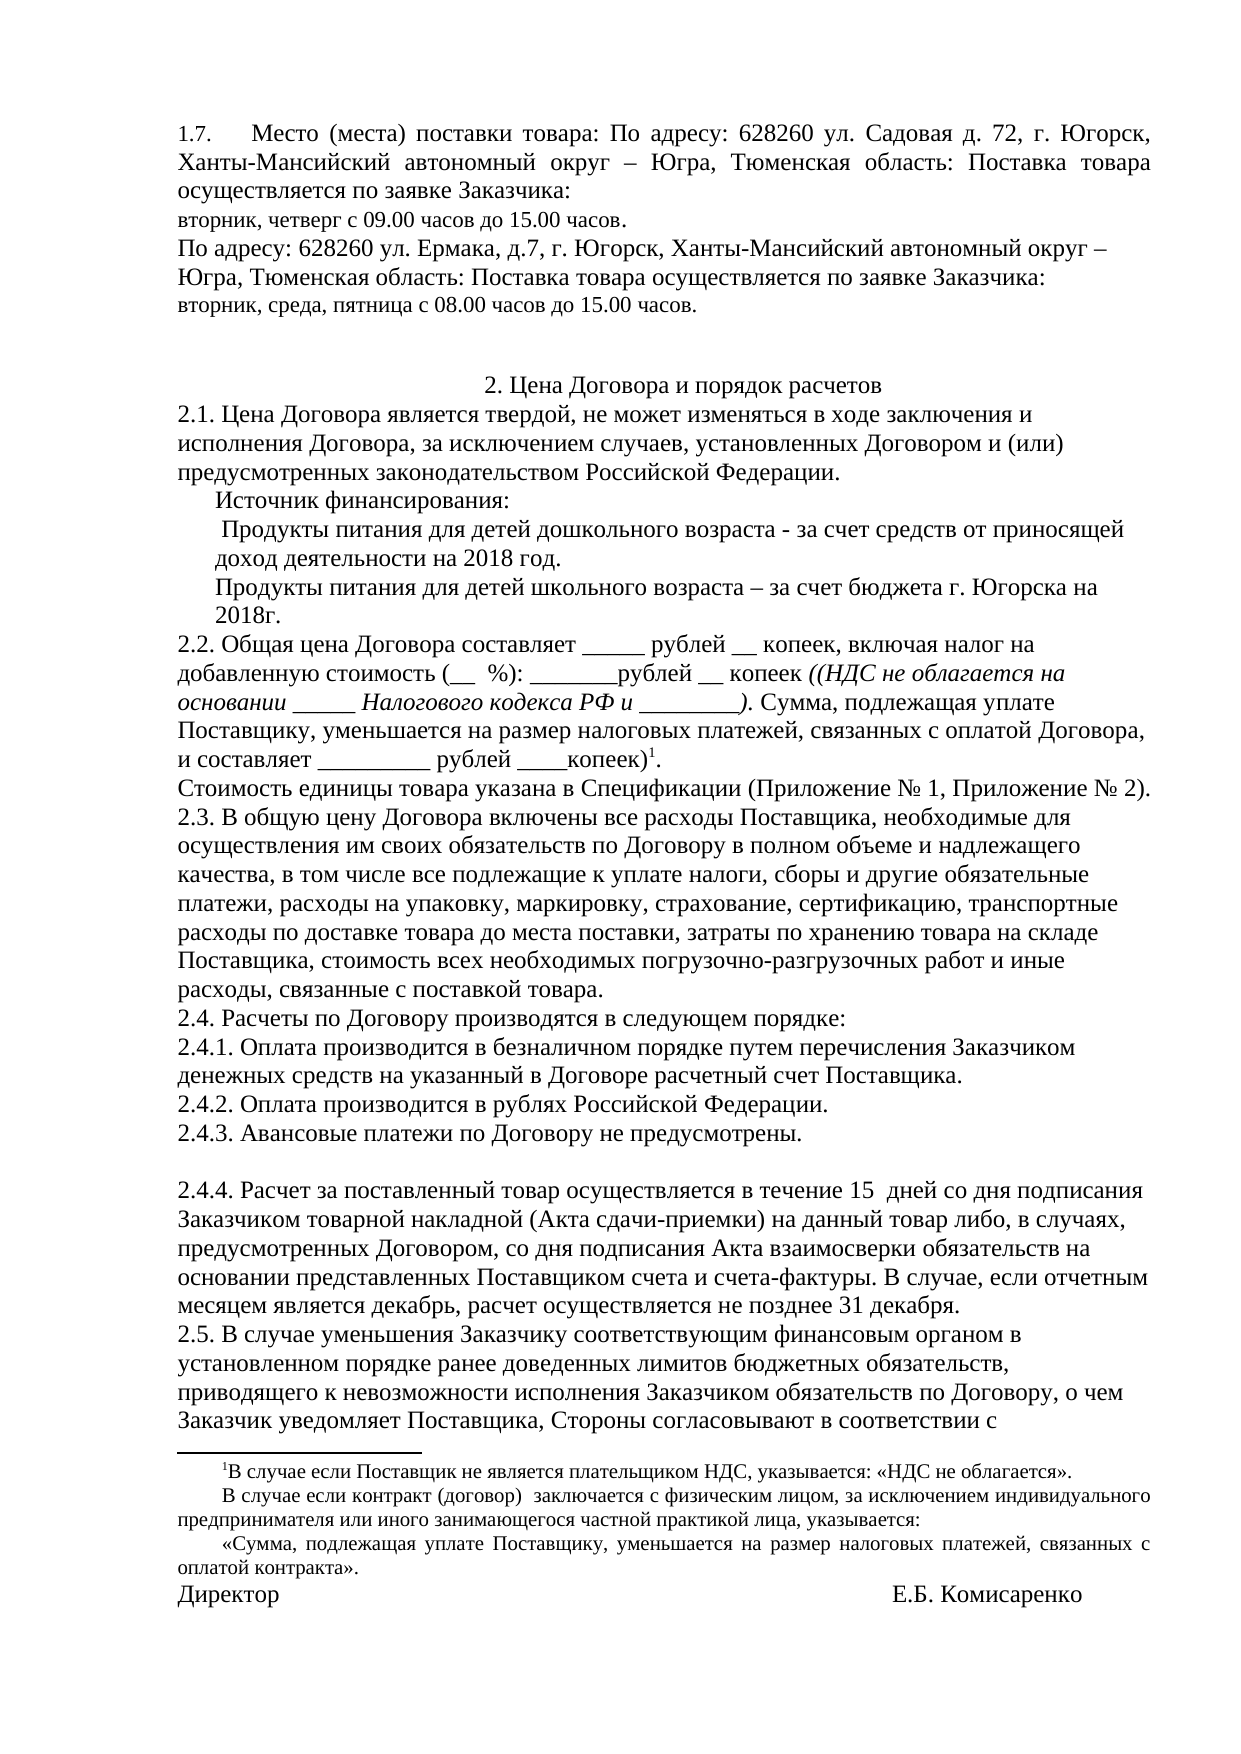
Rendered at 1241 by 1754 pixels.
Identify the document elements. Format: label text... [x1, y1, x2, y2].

text Югра, Тюменская область: Поставка товара осуществляется по заявке Заказчика: [177, 262, 1152, 291]
list Продукты питания для детей школьного возраста – за счет бюджета г. Югорска на 2018г. [215, 572, 1152, 629]
text 2.3. В общую цену Договора включены все расходы Поставщика, необходимые для осуществления им своих обязательств по Договору в полном объеме и надлежащего качества, в том числе все подлежащие к уплате налоги, сборы и другие обязательные платежи, расходы на упаковку, маркировку, страхование, сертификацию, транспортные расходы по доставке товара до места поставки, затраты по хранению товара на складе Поставщика, стоимость всех необходимых погрузочно-разгрузочных работ и иные расходы, связанные с поставкой товара. [177, 802, 1152, 1003]
text вторник, среда, пятница с 08.00 часов до 15.00 часов. [177, 291, 1152, 317]
text вторник, четверг с 09.00 часов до 15.00 часов. [177, 204, 1152, 233]
text По адресу: 628260 ул. Ермака, д.7, г. Югорск, Ханты-Мансийский автономный округ – [177, 233, 1152, 262]
text 2.4.3. Авансовые платежи по Договору не предусмотрены. [177, 1118, 1152, 1147]
text 2.4.2. Оплата производится в рублях Российской Федерации. [177, 1089, 1152, 1118]
text 2.1. Цена Договора является твердой, не может изменяться в ходе заключения и исполнения Договора, за исключением случаев, установленных Договором и (или) предусмотренных законодательством Российской Федерации. [177, 399, 1152, 485]
text 2.2. Общая цена Договора составляет _____ рублей __ копеек, включая налог на добавленную стоимость (__ %): _______рублей __ копеек ((НДС не облагается на основании _____ Налогового кодекса РФ и ________). Сумма, подлежащая уплате Поставщику, уменьшается на размер налоговых платежей, связанных с оплатой Договора, и составляет _________ рублей ____копеек). [177, 629, 1152, 773]
list Продукты питания для детей дошкольного возраста - за счет средств от приносящей доход деятельности на 2018 год. [215, 514, 1152, 572]
text 2.5. В случае уменьшения Заказчику соответствующим финансовым органом в установленном порядке ранее доведенных лимитов бюджетных обязательств, приводящего к невозможности исполнения Заказчиком обязательств по Договору, о чем Заказчик уведомляет Поставщика, Стороны согласовывают в соответствии с [177, 1319, 1152, 1434]
list Место (места) поставки товара: По адресу: 628260 ул. Садовая д. 72, г. Югорск, Ханты-Мансийский автономный округ – Югра, Тюменская область: Поставка товара осуществляется по заявке Заказчика: [177, 118, 1152, 204]
text Стоимость единицы товара указана в Спецификации (Приложение № 1, Приложение № 2). [177, 773, 1152, 802]
list 2. Цена Договора и порядок расчетов [215, 370, 1152, 399]
text 2.4.4. Расчет за поставленный товар осуществляется в течение 15 дней со дня подписания Заказчиком товарной накладной (Акта сдачи-приемки) на данный товар либо, в случаях, предусмотренных Договором, со дня подписания Акта взаимосверки обязательств на основании представленных Поставщиком счета и счета-фактуры. В случае, если отчетным месяцем является декабрь, расчет осуществляется не позднее 31 декабря. [177, 1175, 1152, 1319]
text 2.4. Расчеты по Договору производятся в следующем порядке: [177, 1003, 1152, 1032]
text 2.4.1. Оплата производится в безналичном порядке путем перечисления Заказчиком денежных средств на указанный в Договоре расчетный счет Поставщика. [177, 1032, 1152, 1089]
list Источник финансирования: [215, 485, 1152, 514]
